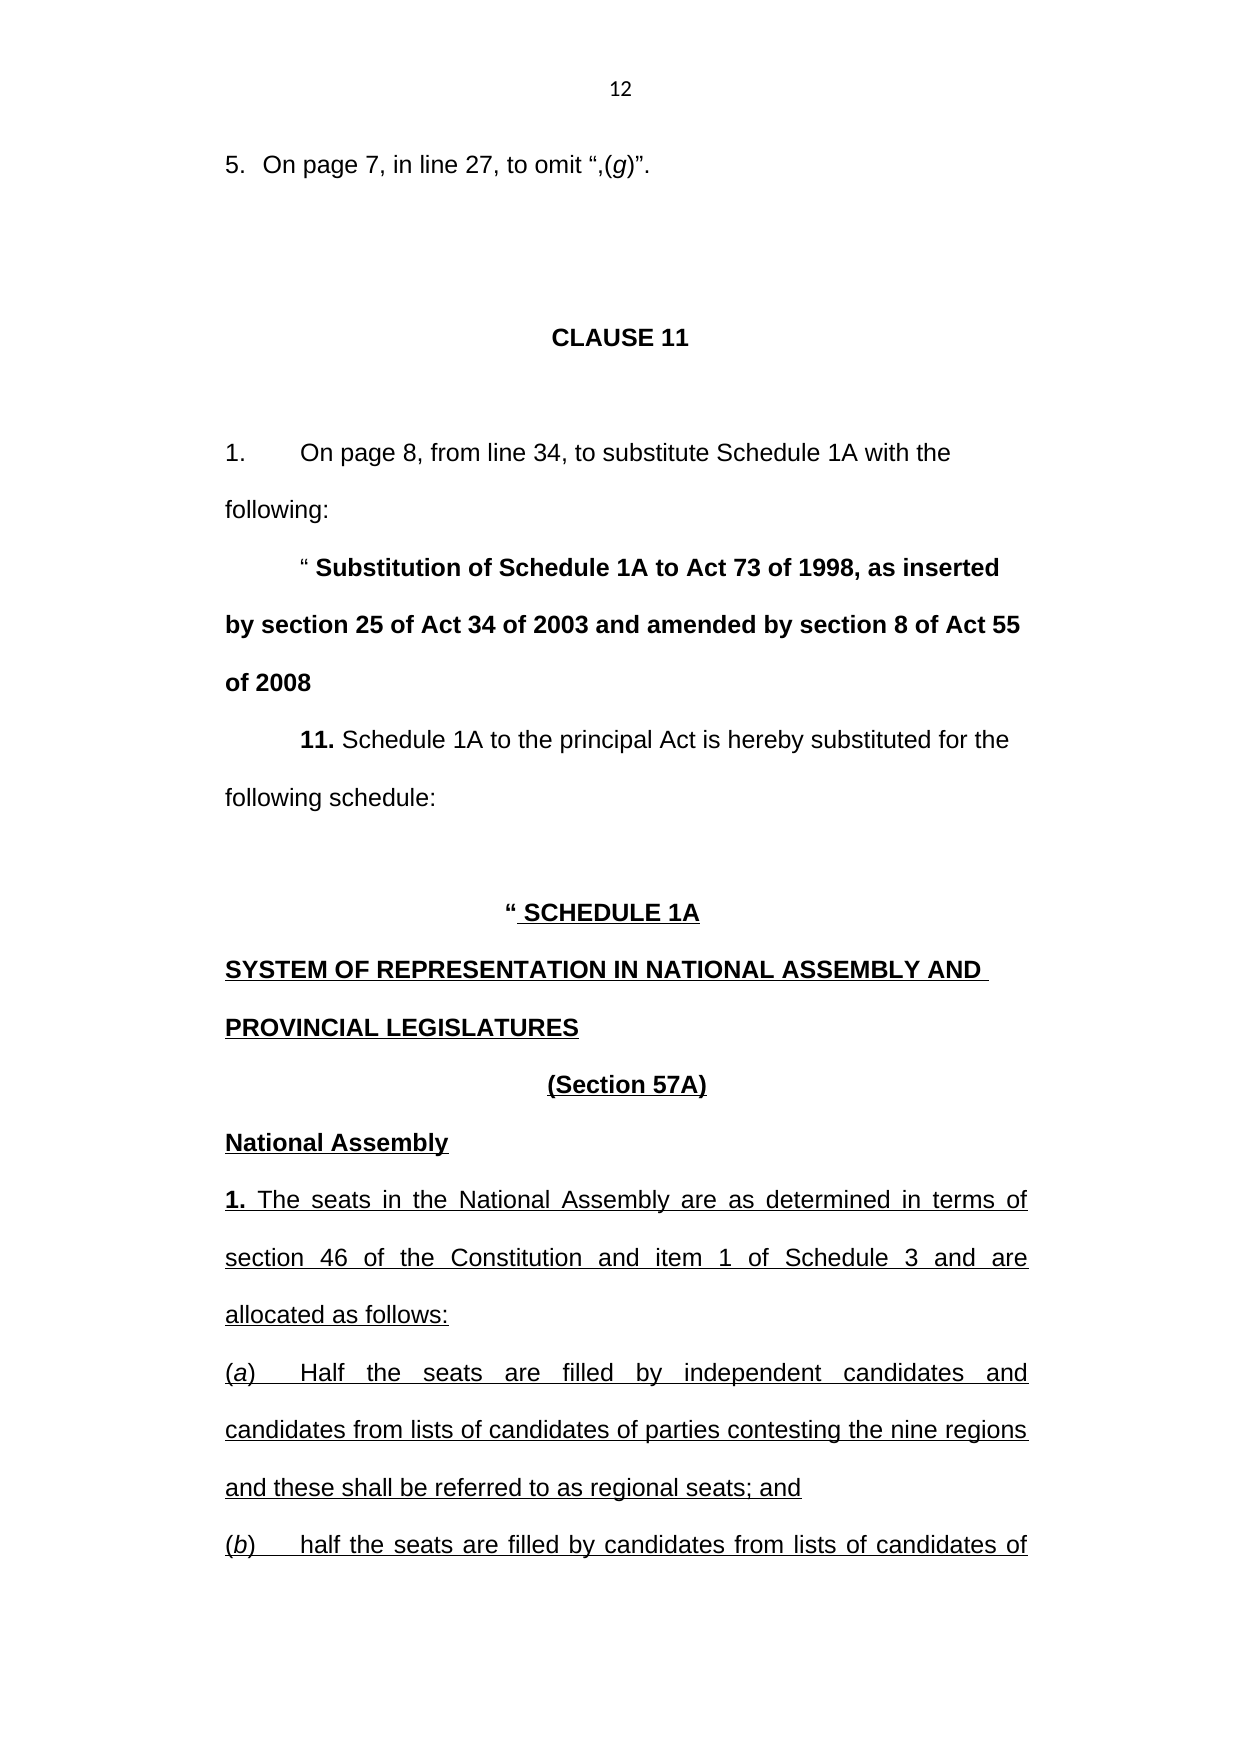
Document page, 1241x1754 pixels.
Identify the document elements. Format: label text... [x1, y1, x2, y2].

text (Section 57A) [225, 1070, 1029, 1099]
text 11. Schedule 1A to the principal Act is hereby substituted for the following schedule: [225, 725, 1029, 811]
text 1. The seats in the National Assembly are as determined in terms of section 46 of the Constitution and item 1 of Schedule 3 and are allocated as follows: [225, 1185, 1029, 1268]
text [225, 1530, 1029, 1559]
text 1. On page 8, from line 34, to substitute Schedule 1A with the following: [225, 437, 1029, 524]
list On page 7, in line 27, to omit “,(g)”. [225, 150, 1029, 179]
text “ Substitution of Schedule 1A to Act 73 of 1998, as inserted by section 25 of Act 34 of 2003 and amended by section 8 of Act 55 of 2008 [225, 552, 1029, 696]
text 1. The seats in the National Assembly are as determined in terms of section 46 of the Constitution and item 1 of Schedule 3 and are allocated as follows: [225, 1269, 1029, 1329]
text “ SCHEDULE 1A [375, 897, 1029, 926]
text CLAUSE 11 [150, 322, 1090, 351]
text SYSTEM OF REPRESENTATION IN NATIONAL ASSEMBLY AND PROVINCIAL LEGISLATURES [225, 955, 1029, 1041]
text (a) Half the seats are filled by independent candidates and candidates from lists of candidates of parties contesting the nine regions and these shall be referred to as regional seats; and [225, 1384, 1029, 1440]
text (a) Half the seats are filled by independent candidates and candidates from lists of candidates of parties contesting the nine regions and these shall be referred to as regional seats; and [225, 1441, 1029, 1501]
text (a) Half the seats are filled by independent candidates and candidates from lists of candidates of parties contesting the nine regions and these shall be referred to as regional seats; and [225, 1357, 1029, 1383]
text National Assembly [225, 1127, 1029, 1156]
